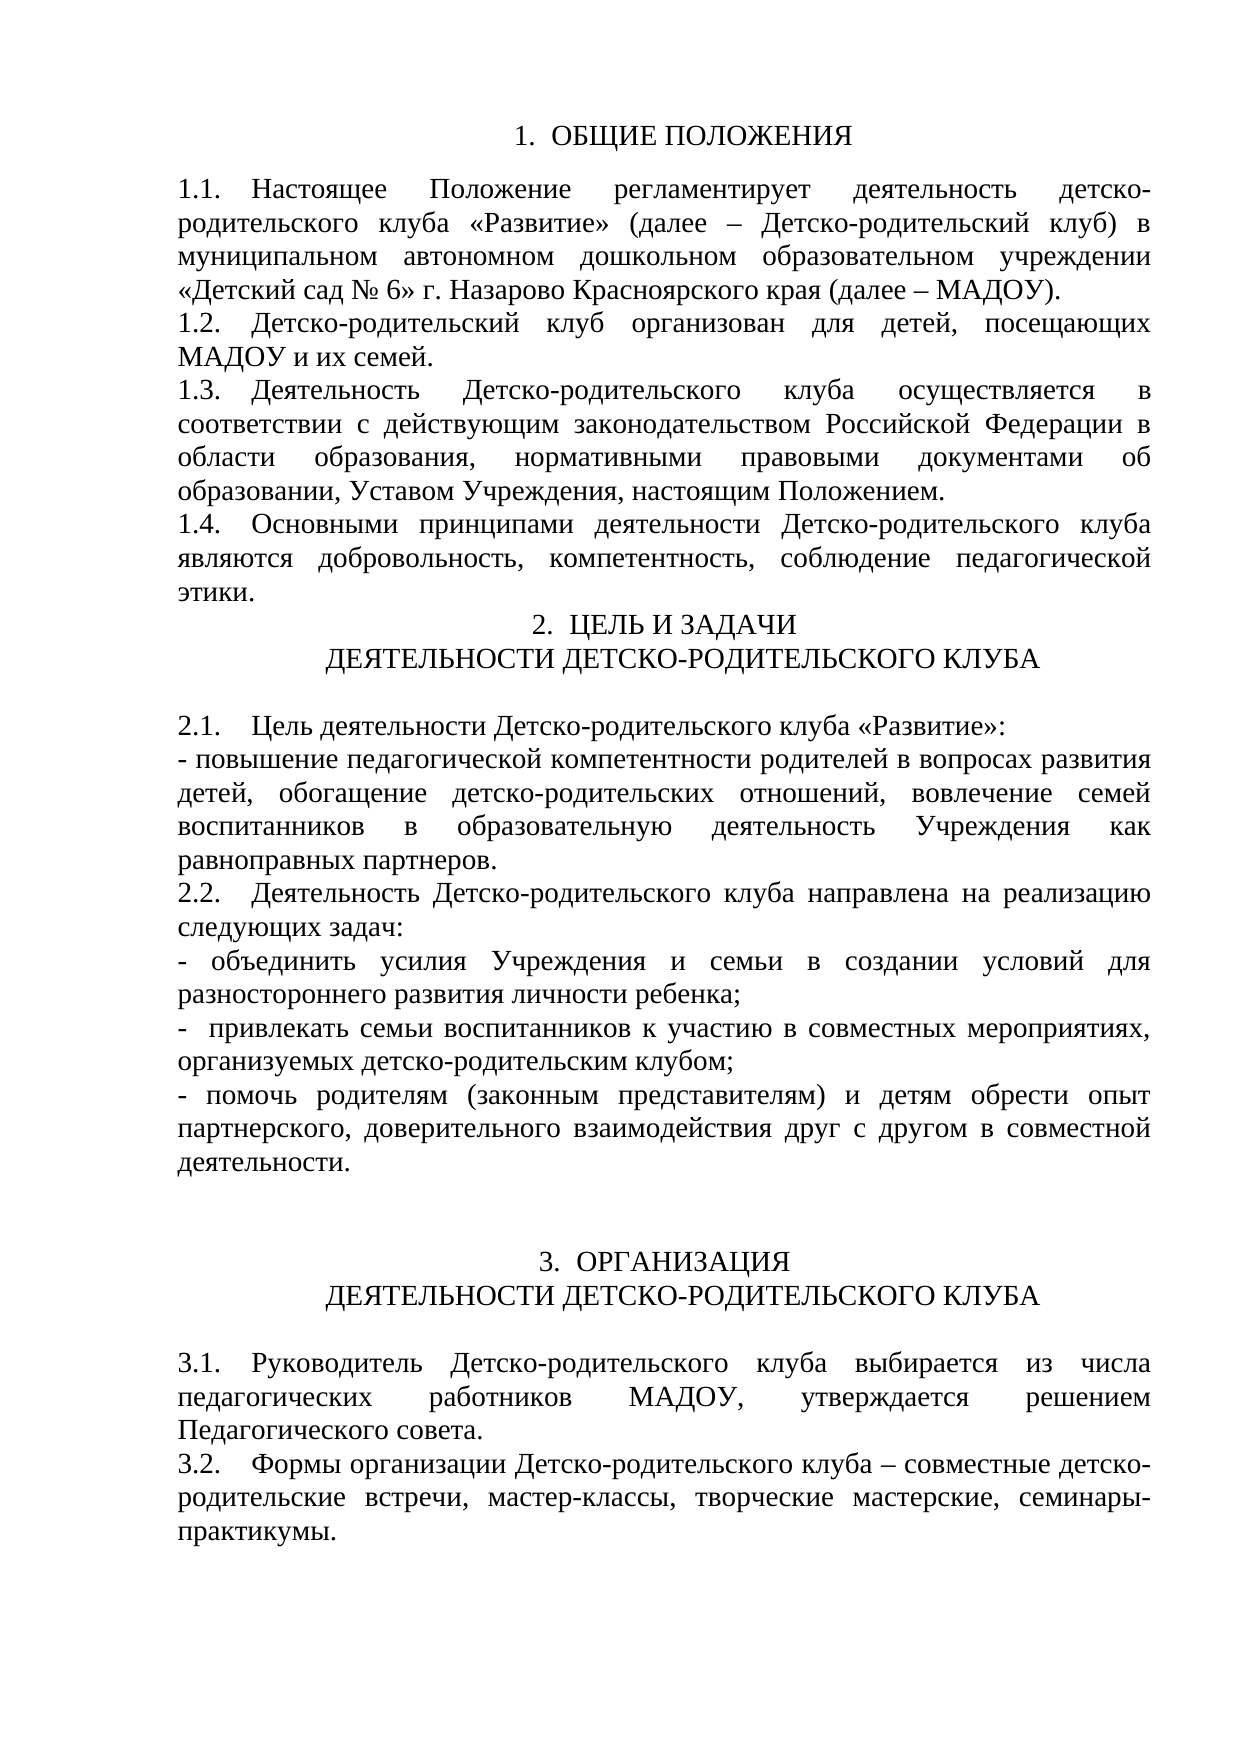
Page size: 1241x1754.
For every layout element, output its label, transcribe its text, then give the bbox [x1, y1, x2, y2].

list Цель деятельности Детско-родительского клуба «Развитие»: [177, 708, 1152, 741]
text - повышение педагогической компетентности родителей в вопросах развития детей, обогащение детско-родительских отношений, вовлечение семей воспитанников в образовательную деятельность Учреждения как равноправных партнеров. [177, 741, 1152, 876]
list Детско-родительский клуб организован для детей, посещающих МАДОУ и их семей. [177, 305, 1152, 372]
list ОБЩИЕ ПОЛОЖЕНИЯ [215, 118, 1152, 152]
text ДЕЯТЕЛЬНОСТИ ДЕТСКО-РОДИТЕЛЬСКОГО КЛУБА [215, 1278, 1152, 1312]
list Основными принципами деятельности Детско-родительского клуба являются добровольность, компетентность, соблюдение педагогической этики. [177, 507, 1152, 607]
list Руководитель Детско-родительского клуба выбирается из числа педагогических работников МАДОУ, утверждается решением Педагогического совета. [177, 1345, 1152, 1446]
text - объединить усилия Учреждения и семьи в создании условий для разностороннего развития личности ребенка; [177, 943, 1152, 1010]
text - привлекать семьи воспитанников к участию в совместных мероприятиях, организуемых детско-родительским клубом; [177, 1010, 1152, 1077]
list ЦЕЛЬ И ЗАДАЧИ [177, 607, 1152, 641]
list Настоящее Положение регламентирует деятельность детско-родительского клуба «Развитие» (далее – Детско-родительский клуб) в муниципальном автономном дошкольном образовательном учреждении «Детский сад № 6» г. Назарово Красноярского края (далее – МАДОУ). [177, 171, 1152, 305]
list Деятельность Детско-родительского клуба осуществляется в соответствии с действующим законодательством Российской Федерации в области образования, нормативными правовыми документами об образовании, Уставом Учреждения, настоящим Положением. [177, 372, 1152, 507]
list Деятельность Детско-родительского клуба направлена на реализацию следующих задач: [177, 876, 1152, 943]
text ДЕЯТЕЛЬНОСТИ ДЕТСКО-РОДИТЕЛЬСКОГО КЛУБА [214, 641, 1152, 674]
list ОРГАНИЗАЦИЯ [177, 1244, 1152, 1278]
text - помочь родителям (законным представителям) и детям обрести опыт партнерского, доверительного взаимодействия друг с другом в совместной деятельности. [177, 1077, 1152, 1177]
list Формы организации Детско-родительского клуба – совместные детско-родительские встречи, мастер-классы, творческие мастерские, семинары-практикумы. [177, 1446, 1152, 1546]
